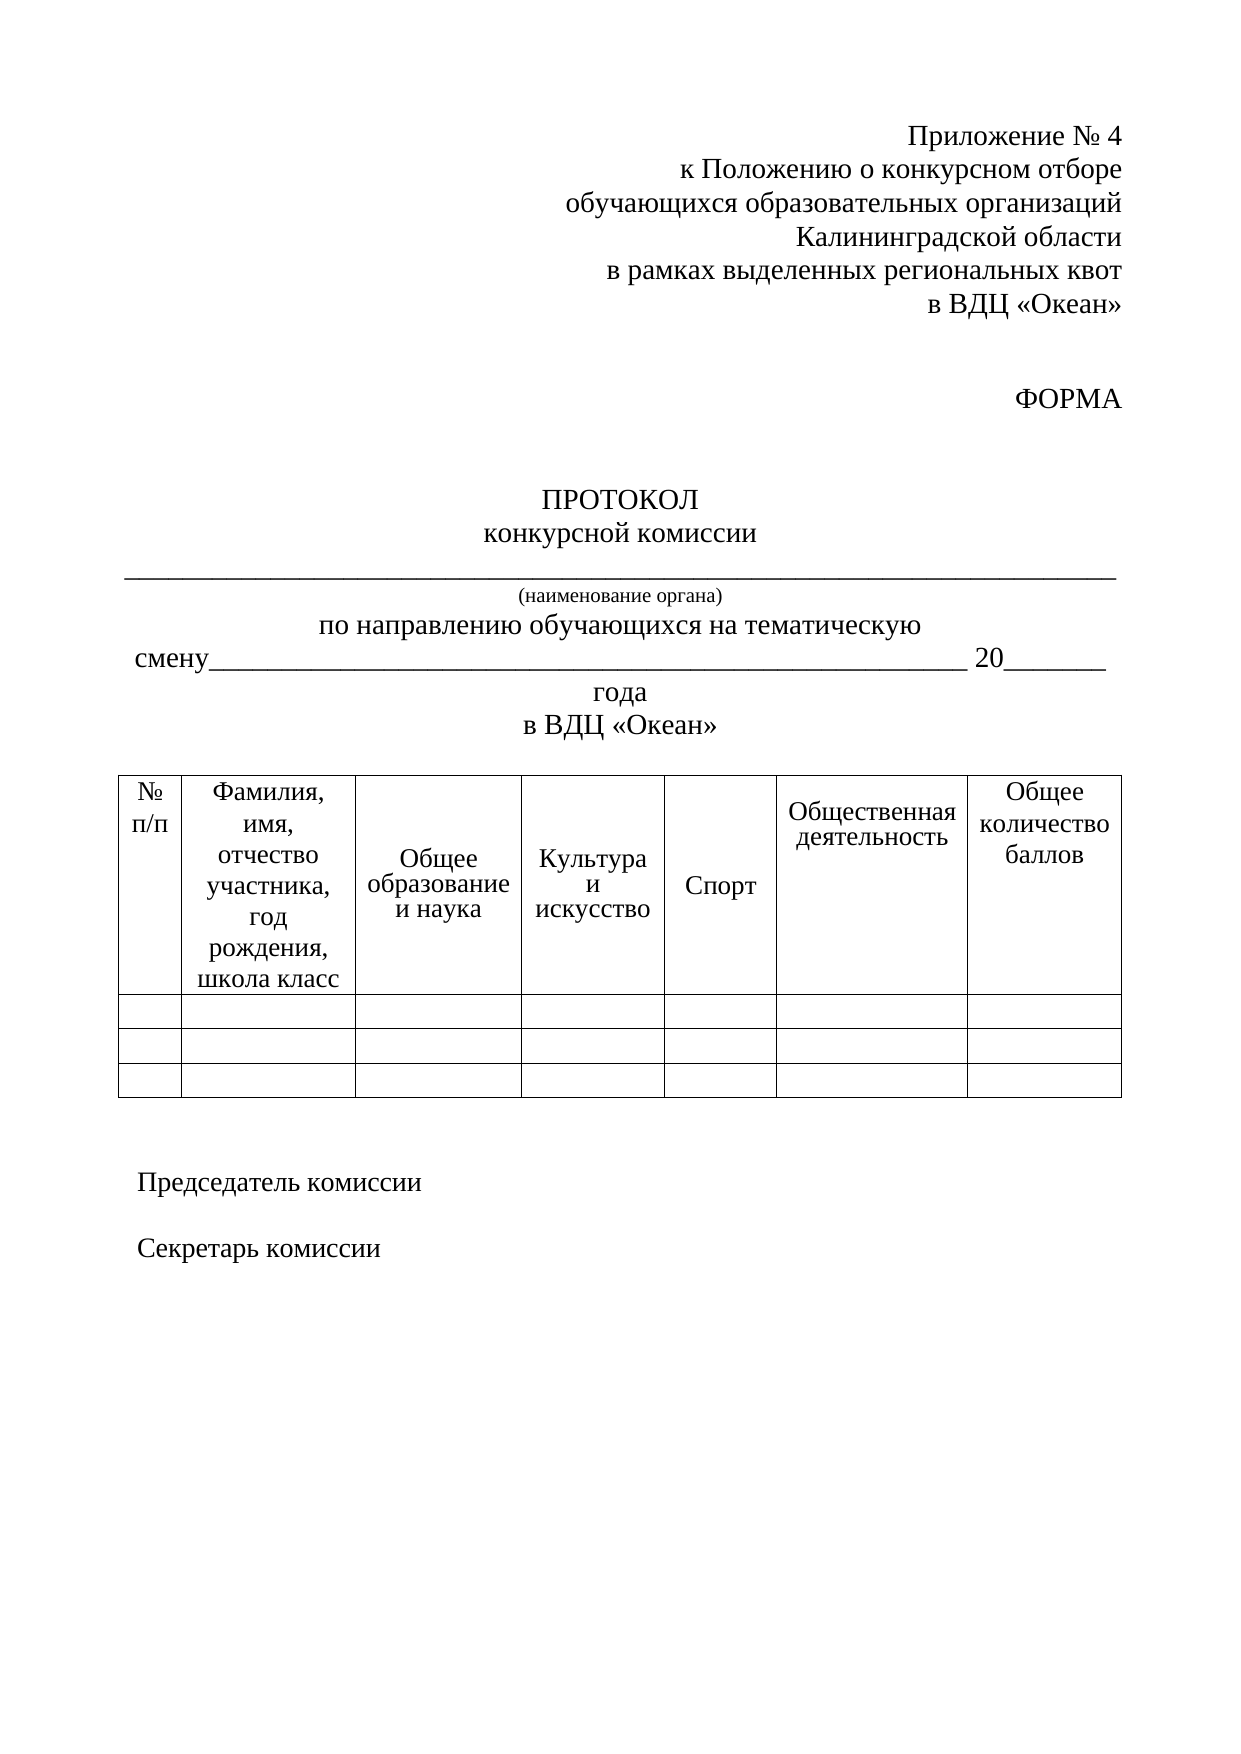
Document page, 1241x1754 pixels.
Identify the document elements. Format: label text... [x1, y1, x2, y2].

table_cell [777, 1064, 967, 1097]
table_cell [665, 995, 776, 1028]
text Секретарь комиссии [137, 1231, 1112, 1264]
table_cell [665, 1064, 776, 1097]
table_cell [119, 995, 181, 1028]
table_cell [119, 1064, 181, 1097]
text ПРОТОКОЛ [118, 482, 1122, 516]
text в ВДЦ «Океан» [118, 707, 1122, 741]
text Председатель комиссии [137, 1165, 1112, 1198]
table_cell [968, 1029, 1121, 1063]
text (наименование органа) [118, 583, 1122, 607]
table_cell [356, 995, 521, 1028]
table_cell [119, 1029, 181, 1063]
table_header Общее образование и наука [356, 776, 521, 993]
text Калининградской области [118, 219, 1122, 252]
table_header Спорт [665, 776, 776, 993]
table_cell [777, 995, 967, 1028]
table_cell [182, 1064, 355, 1097]
table_cell [356, 1029, 521, 1063]
table_cell [356, 1064, 521, 1097]
table_cell [182, 995, 355, 1028]
text в ВДЦ «Океан» [118, 286, 1122, 319]
table_header Культура и искусство [522, 776, 664, 993]
text к Положению о конкурсном отборе [118, 152, 1122, 185]
table_header Фамилия, имя, отчество участника, год рождения, школа класс [182, 776, 355, 993]
text по направлению обучающихся на тематическую смену____________________________________________________ 20_______ года [118, 607, 1122, 707]
table_header Общее количество баллов [968, 776, 1121, 993]
table_cell [777, 1029, 967, 1063]
table_header № п/п [119, 776, 181, 993]
text обучающихся образовательных организаций [118, 185, 1122, 219]
text конкурсной комиссии [118, 516, 1122, 549]
table_cell [522, 1029, 664, 1063]
table_cell [522, 995, 664, 1028]
table_cell [182, 1029, 355, 1063]
table_cell [665, 1029, 776, 1063]
text в рамках выделенных региональных квот [118, 252, 1122, 286]
text ____________________________________________________________________ [118, 549, 1122, 583]
text Приложение № 4 [207, 118, 1122, 152]
text ФОРМА [118, 381, 1122, 415]
table_cell [522, 1064, 664, 1097]
table_header Общественная деятельность [777, 776, 967, 993]
table_cell [968, 1064, 1121, 1097]
table_cell [968, 995, 1121, 1028]
